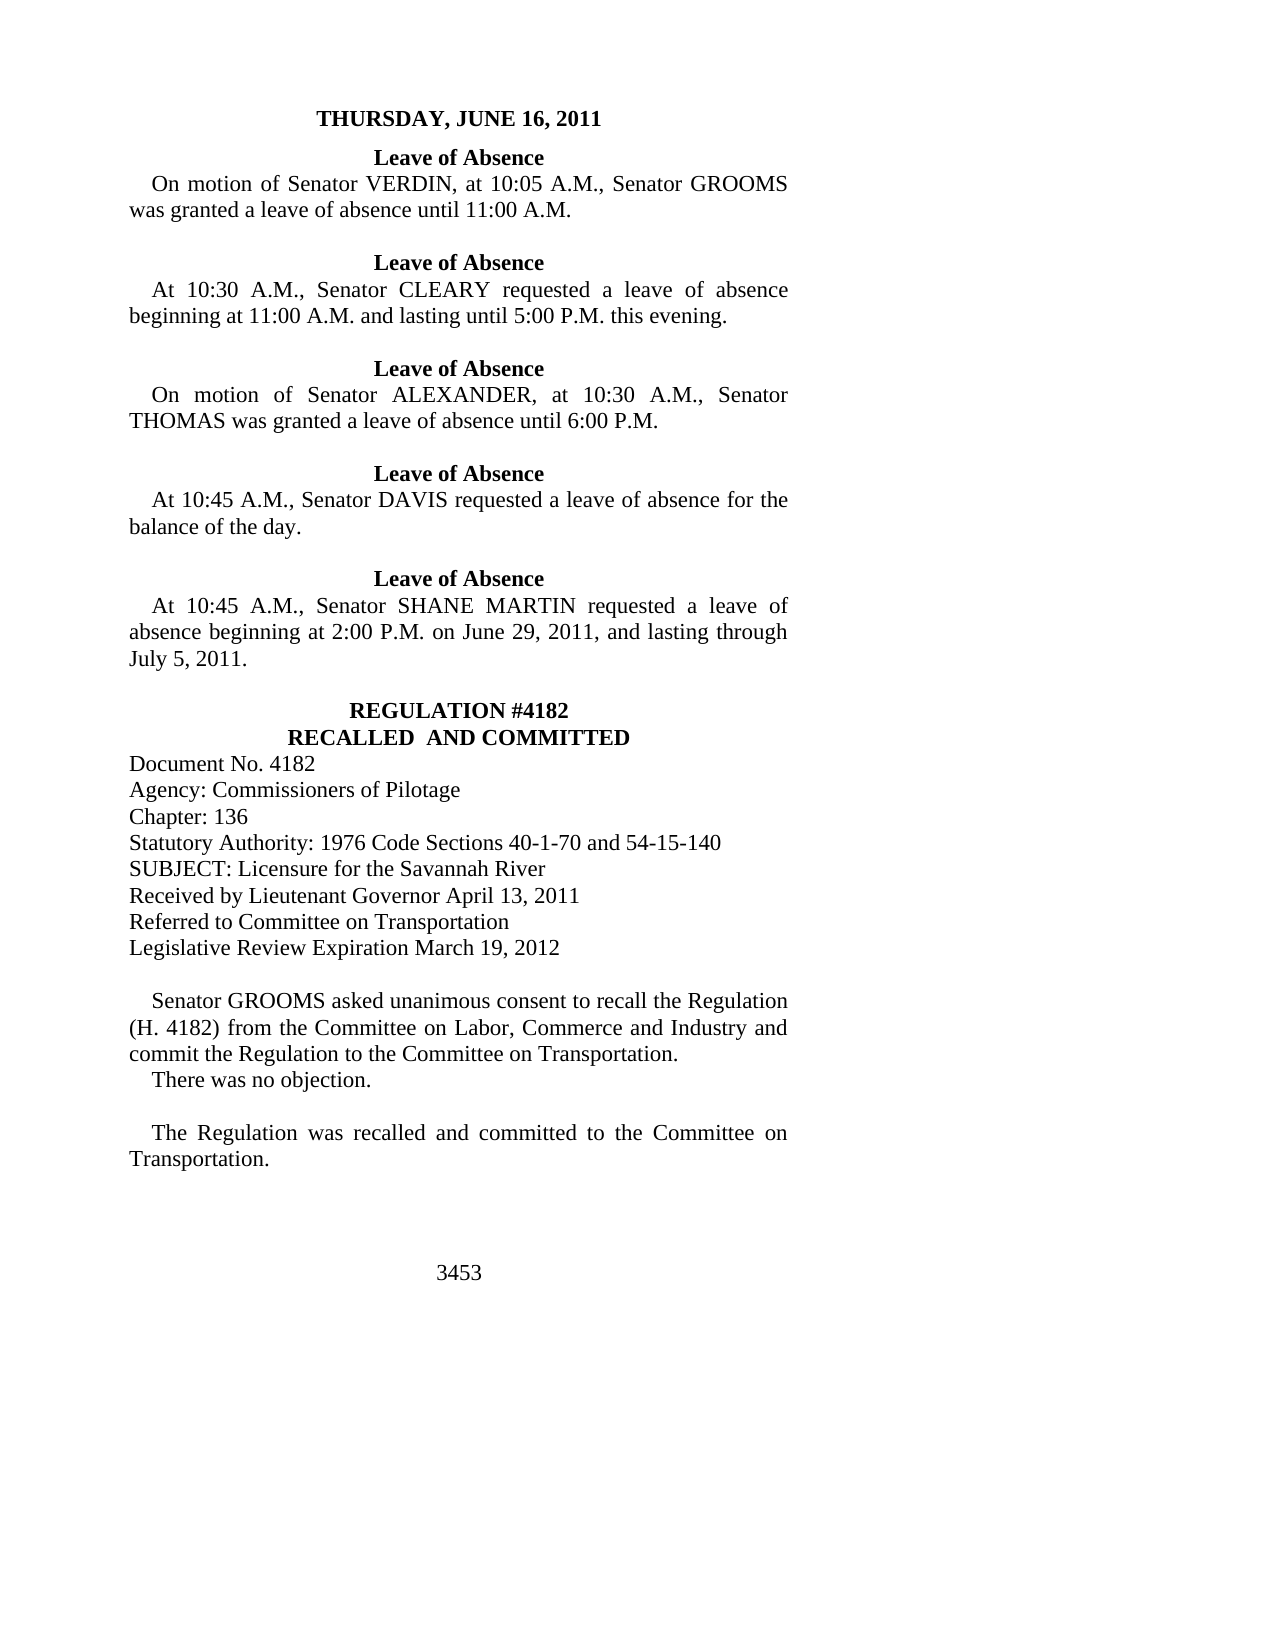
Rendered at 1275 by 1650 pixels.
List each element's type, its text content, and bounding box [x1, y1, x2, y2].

text Leave of Absence [129, 460, 789, 486]
text Received by Lieutenant Governor April 13, 2011 [129, 882, 789, 908]
text Leave of Absence [129, 249, 789, 276]
text RECALLED AND COMMITTED [129, 724, 789, 750]
text At 10:45 A.M., Senator DAVIS requested a leave of absence for the balance of the day. [129, 486, 789, 539]
text On motion of Senator VERDIN, at 10:05 A.M., Senator GROOMS was granted a leave of absence until 11:00 A.M. [129, 170, 789, 223]
text Leave of Absence [129, 144, 789, 170]
text Senator GROOMS asked unanimous consent to recall the Regulation (H. 4182) from the Committee on Labor, Commerce and Industry and commit the Regulation to the Committee on Transportation. [129, 987, 789, 1066]
text On motion of Senator ALEXANDER, at 10:30 A.M., Senator THOMAS was granted a leave of absence until 6:00 P.M. [129, 381, 789, 434]
text Document No. 4182 [129, 750, 789, 776]
text REGULATION #4182 [129, 697, 789, 724]
text At 10:45 A.M., Senator SHANE MARTIN requested a leave of absence beginning at 2:00 P.M. on June 29, 2011, and lasting through July 5, 2011. [129, 592, 789, 671]
text At 10:30 A.M., Senator CLEARY requested a leave of absence beginning at 11:00 A.M. and lasting until 5:00 P.M. this evening. [129, 276, 789, 328]
text Referred to Committee on Transportation [129, 908, 789, 934]
text The Regulation was recalled and committed to the Committee on Transportation. [129, 1119, 789, 1172]
text Agency: Commissioners of Pilotage [129, 776, 789, 803]
text SUBJECT: Licensure for the Savannah River [129, 855, 789, 882]
text Leave of Absence [129, 355, 789, 381]
text There was no objection. [129, 1066, 789, 1093]
text Chapter: 136 [129, 803, 789, 829]
text Leave of Absence [129, 566, 789, 592]
text Statutory Authority: 1976 Code Sections 40-1-70 and 54-15-140 [129, 829, 789, 855]
text Legislative Review Expiration March 19, 2012 [129, 934, 789, 961]
